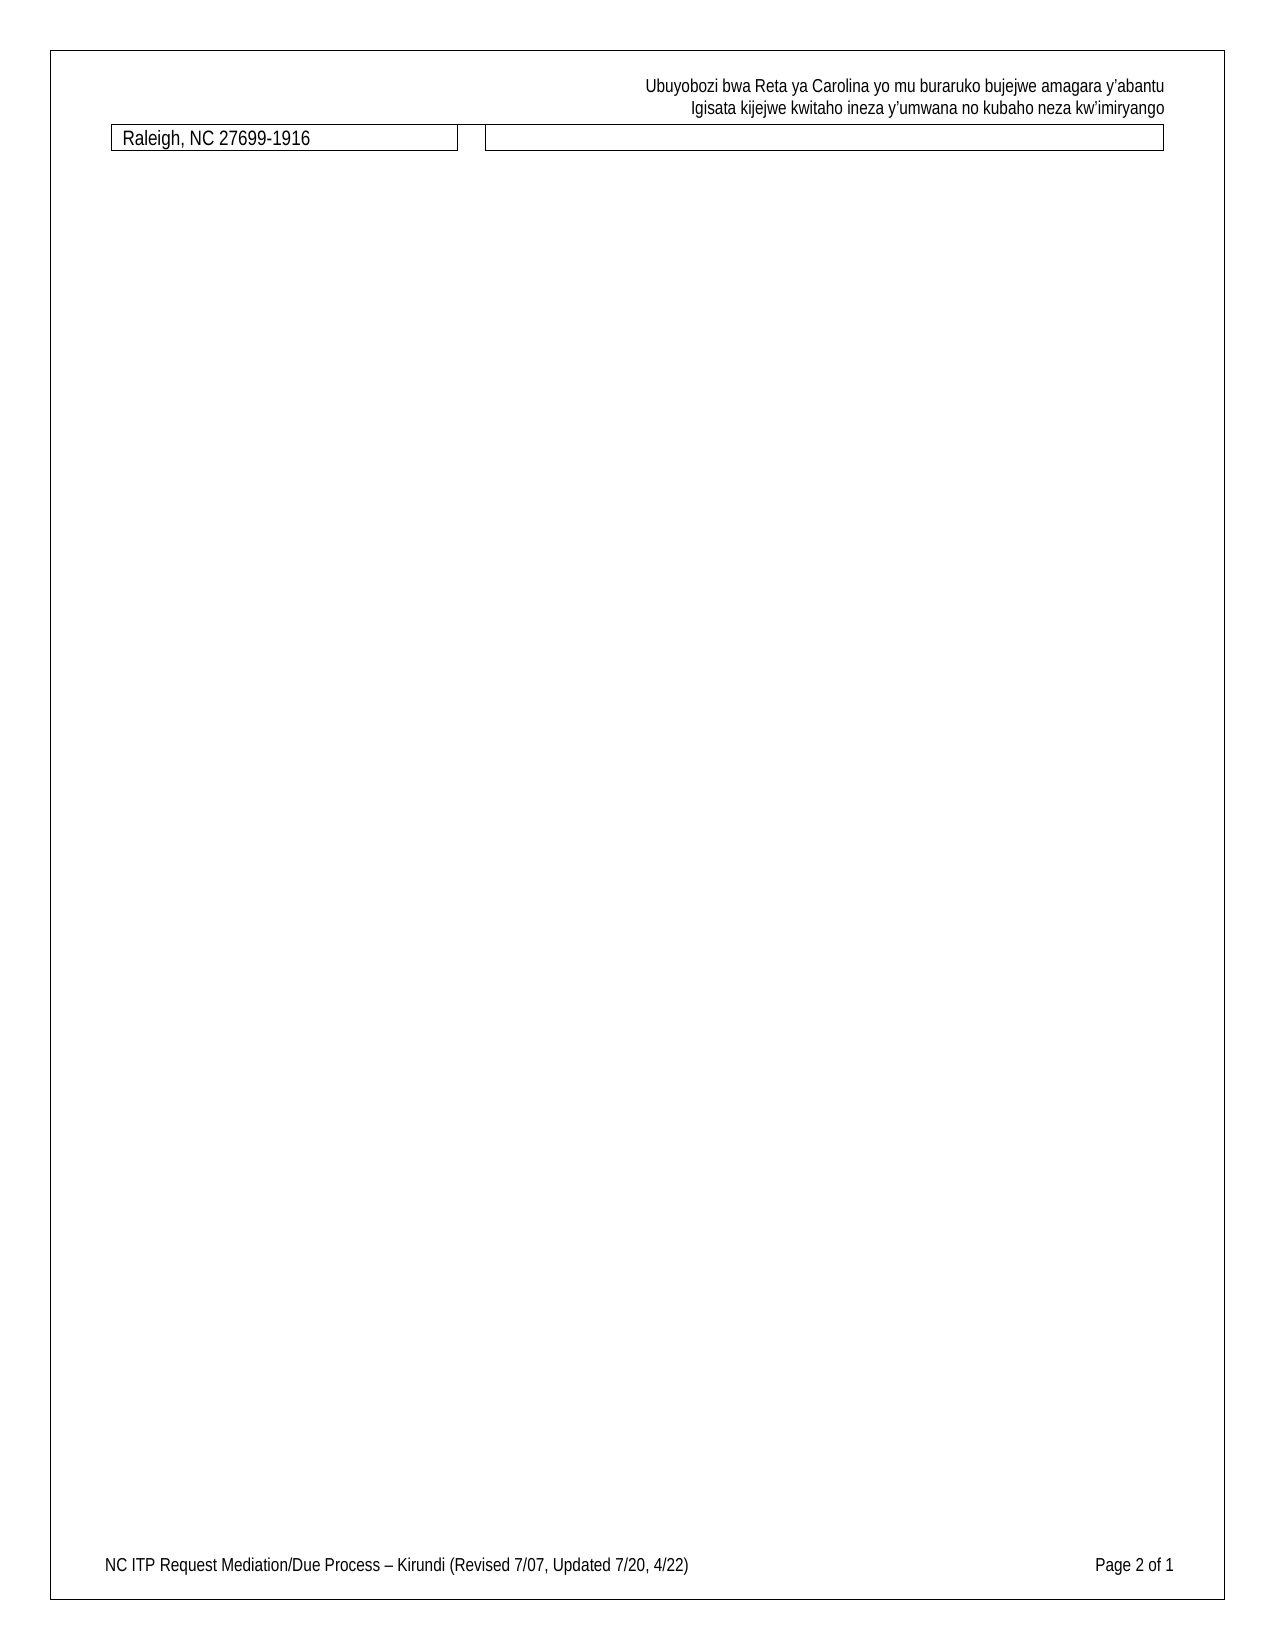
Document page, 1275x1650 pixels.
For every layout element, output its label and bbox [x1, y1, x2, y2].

table_cell [486, 125, 927, 150]
table_cell [1137, 125, 1163, 150]
table_cell [927, 125, 1137, 150]
